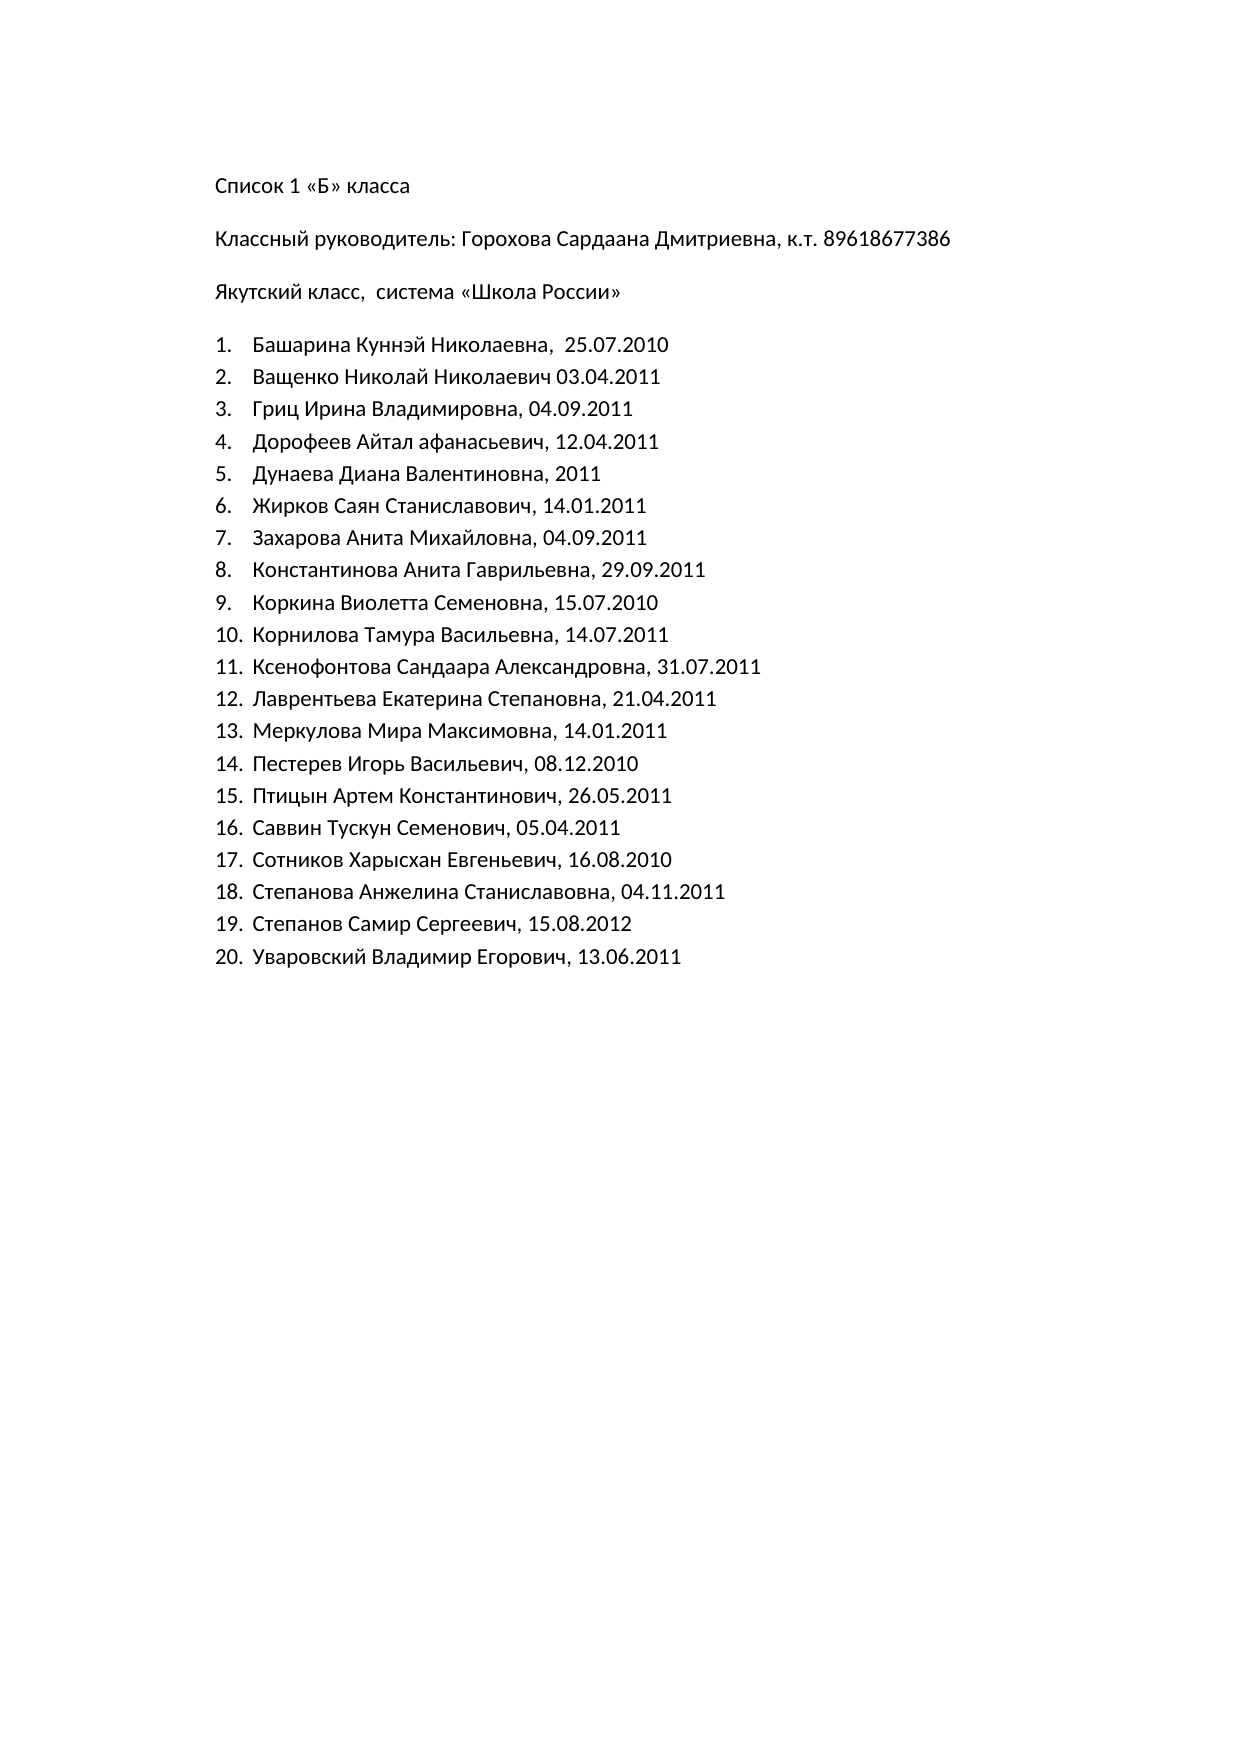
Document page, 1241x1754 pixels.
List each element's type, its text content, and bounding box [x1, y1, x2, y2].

list Степанова Анжелина Станиславовна, 04.11.2011 [215, 877, 1152, 905]
list Гриц Ирина Владимировна, 04.09.2011 [215, 394, 1152, 423]
list Ксенофонтова Сандаара Александровна, 31.07.2011 [215, 652, 1152, 680]
list Лаврентьева Екатерина Степановна, 21.04.2011 [215, 684, 1152, 712]
list Корнилова Тамура Васильевна, 14.07.2011 [215, 620, 1152, 648]
list Коркина Виолетта Семеновна, 15.07.2010 [215, 588, 1152, 616]
list Ващенко Николай Николаевич 03.04.2011 [215, 362, 1152, 390]
list Саввин Тускун Семенович, 05.04.2011 [215, 813, 1152, 841]
list Пестерев Игорь Васильевич, 08.12.2010 [215, 749, 1152, 777]
text Якутский класс, система «Школа России» [215, 277, 1152, 305]
list Дорофеев Айтал афанасьевич, 12.04.2011 [215, 427, 1152, 455]
list Птицын Артем Константинович, 26.05.2011 [215, 781, 1152, 809]
list Башарина Куннэй Николаевна, 25.07.2010 [215, 330, 1152, 358]
text Классный руководитель: Горохова Сардаана Дмитриевна, к.т. 89618677386 [215, 224, 1152, 252]
list Степанов Самир Сергеевич, 15.08.2012 [215, 909, 1152, 938]
list Константинова Анита Гаврильевна, 29.09.2011 [215, 556, 1152, 583]
list Захарова Анита Михайловна, 04.09.2011 [215, 523, 1152, 551]
list Уваровский Владимир Егорович, 13.06.2011 [215, 942, 1152, 970]
list Дунаева Диана Валентиновна, 2011 [215, 459, 1152, 487]
list Сотников Харысхан Евгеньевич, 16.08.2010 [215, 845, 1152, 873]
list Жирков Саян Станиславович, 14.01.2011 [215, 491, 1152, 519]
list Меркулова Мира Максимовна, 14.01.2011 [215, 716, 1152, 744]
text Список 1 «Б» класса [215, 171, 1152, 199]
